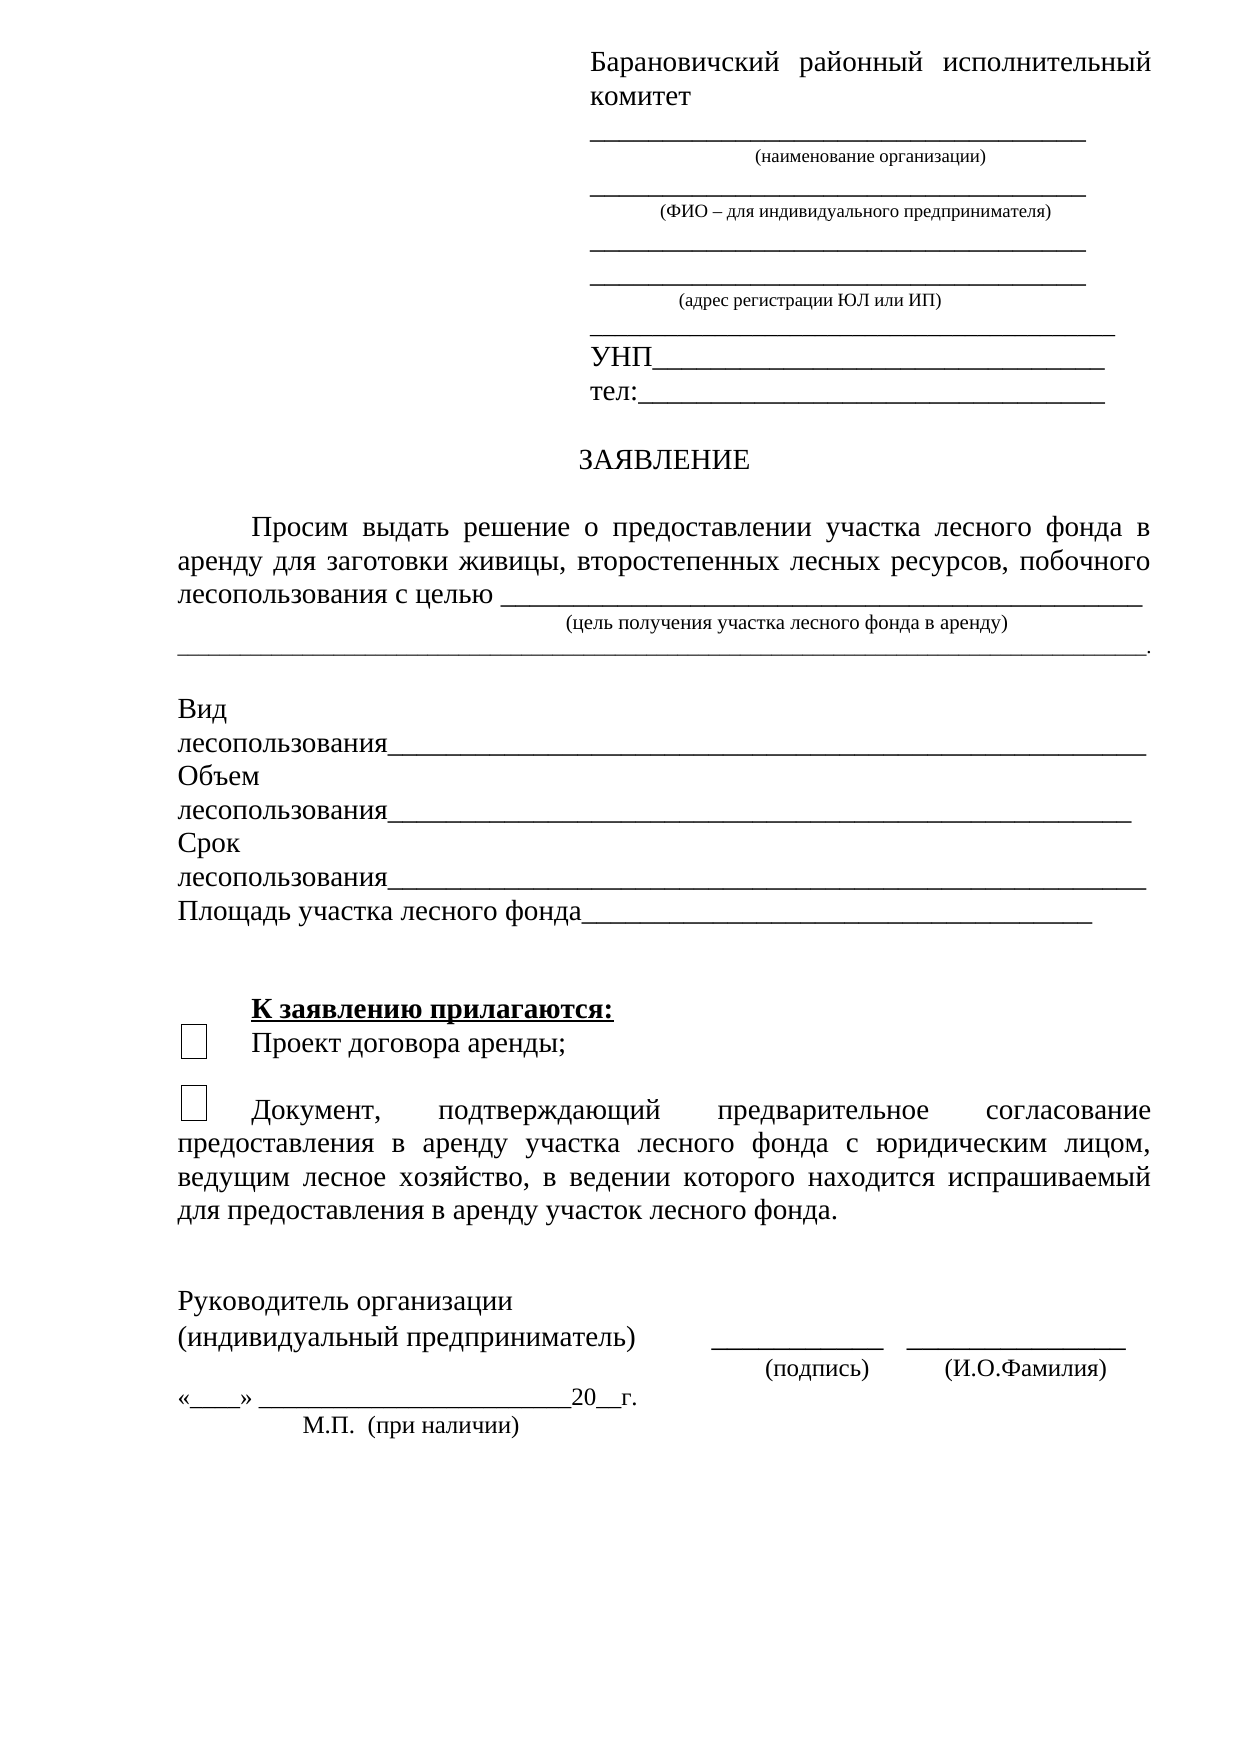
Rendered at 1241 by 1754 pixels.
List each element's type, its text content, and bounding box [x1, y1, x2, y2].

title УНП_______________________________ [590, 339, 1152, 373]
text __________________________________________ [590, 310, 1152, 339]
text __________________________________ [590, 255, 1152, 289]
text (цель получения участка лесного фонда в аренду) [177, 610, 1152, 634]
text ЗАЯВЛЕНИЕ [177, 442, 1152, 476]
text Вид лесопользования____________________________________________________ [177, 691, 1152, 758]
text Просим выдать решение о предоставлении участка лесного фонда в аренду для заготовки живицы, второстепенных лесных ресурсов, побочного лесопользования с целью ____________________________________________ [177, 509, 1152, 610]
text Документ, подтверждающий предварительное согласование предоставления в аренду участка лесного фонда с юридическим лицом, ведущим лесное хозяйство, в ведении которого находится испрашиваемый для предоставления в аренду участок лесного фонда. [177, 1092, 1152, 1226]
text __________________________________ [590, 222, 1152, 255]
text (индивидуальный предприниматель) ___________ ______________ [177, 1317, 1152, 1353]
text «____» _________________________20__г. [177, 1382, 1152, 1410]
text Барановичский районный исполнительный комитет [590, 44, 1152, 111]
text (подпись) (И.О.Фамилия) [177, 1353, 1152, 1382]
text (ФИО – для индивидуального предпринимателя) [590, 200, 1152, 222]
text __________________________________ [590, 167, 1152, 200]
text К заявлению прилагаются: [177, 991, 1152, 1025]
text (адрес регистрации ЮЛ или ИП) [590, 289, 1152, 310]
text Проект договора аренды; [207, 1025, 1152, 1058]
text Объем лесопользования___________________________________________________ [177, 758, 1152, 826]
text Срок лесопользования____________________________________________________ [177, 826, 1152, 893]
text (наименование организации) [590, 145, 1152, 167]
text __________________________________ [590, 111, 1152, 145]
text Площадь участка лесного фонда___________________________________ [177, 893, 1152, 926]
text М.П. (при наличии) [177, 1410, 1152, 1439]
text Руководитель организации [177, 1283, 1152, 1317]
title тел:________________________________ [590, 373, 1152, 406]
text _____________________________________________________________________________________________. [177, 634, 1152, 658]
